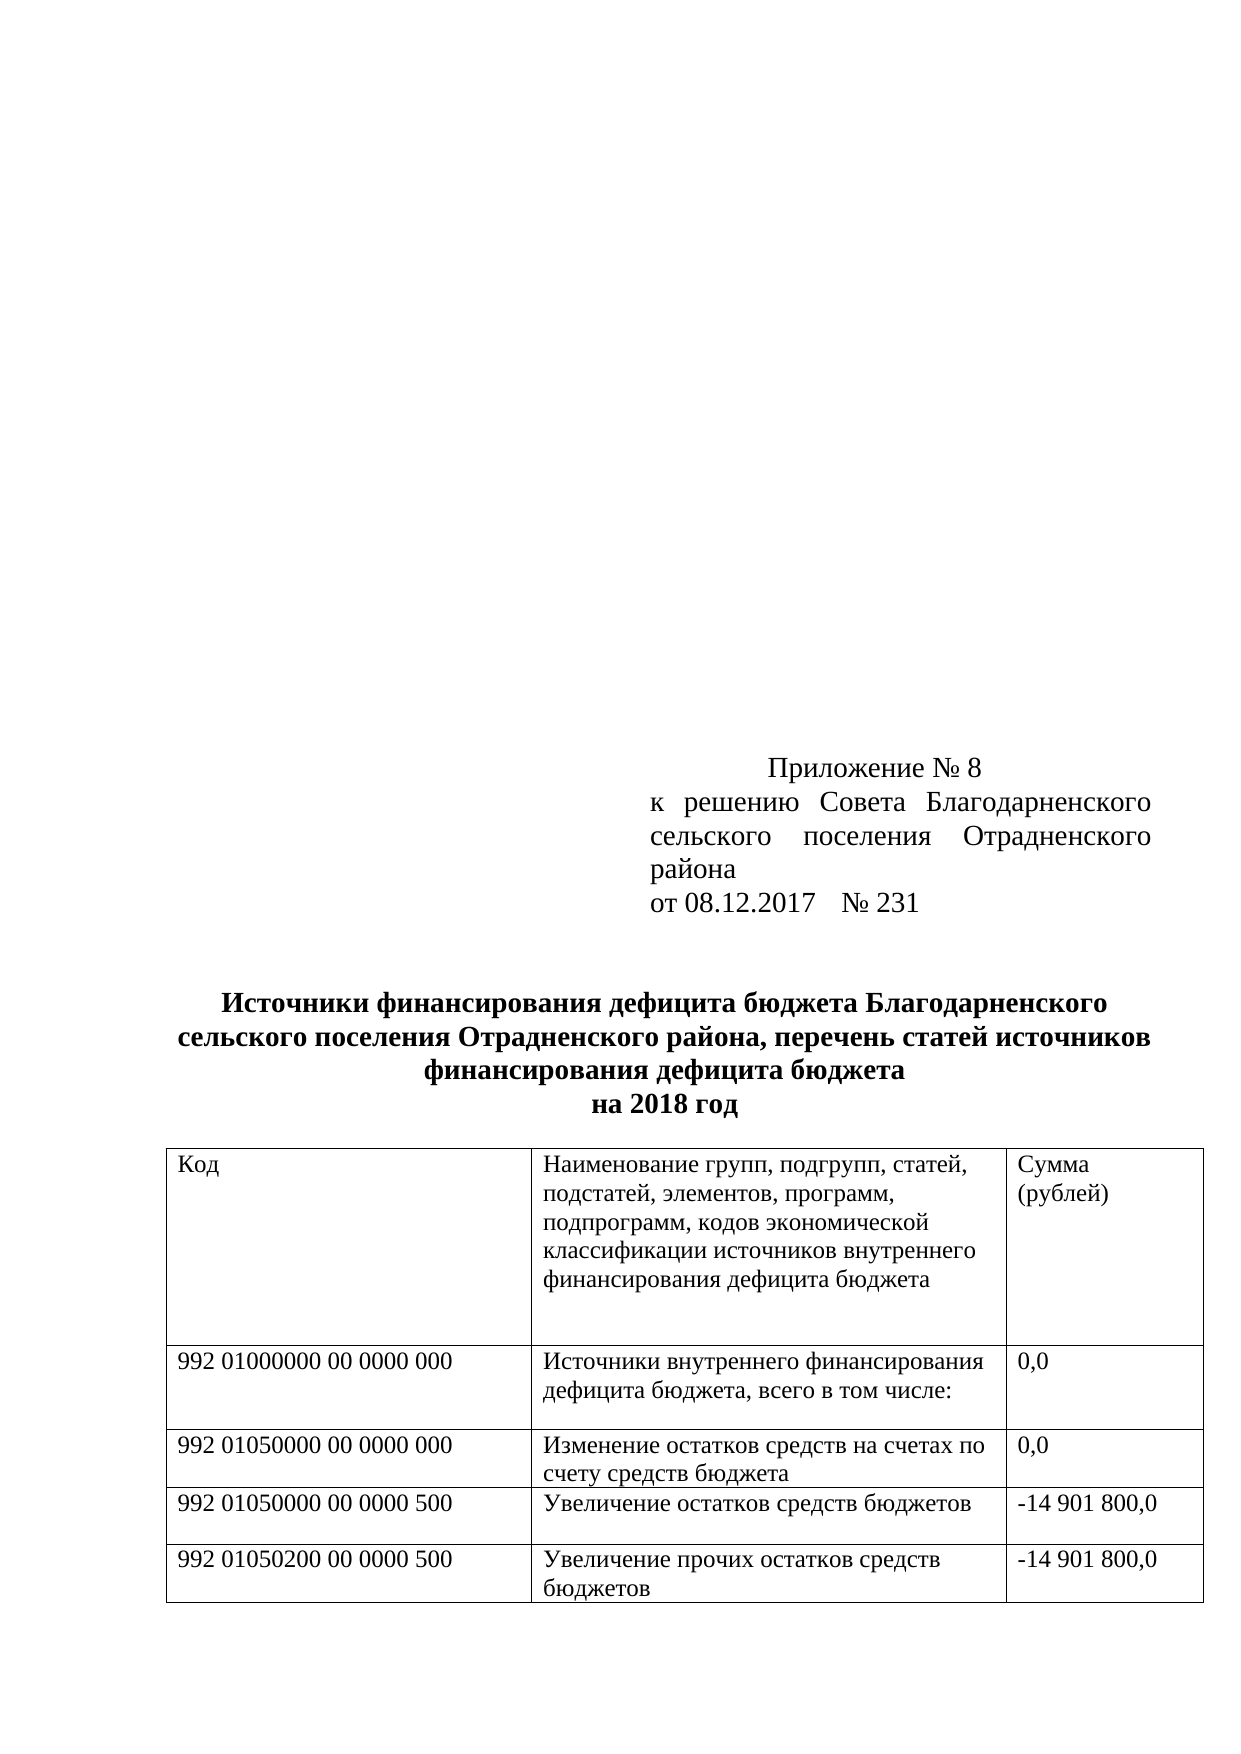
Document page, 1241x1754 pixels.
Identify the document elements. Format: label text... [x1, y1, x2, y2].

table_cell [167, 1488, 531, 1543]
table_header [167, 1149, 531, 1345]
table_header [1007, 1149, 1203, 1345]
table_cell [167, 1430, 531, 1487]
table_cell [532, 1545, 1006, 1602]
text Источники финансирования дефицита бюджета Благодарненского [177, 985, 1152, 1019]
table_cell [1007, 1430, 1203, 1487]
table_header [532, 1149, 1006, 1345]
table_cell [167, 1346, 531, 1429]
text к решению Совета Благодарненского сельского поселения Отрадненского района [650, 784, 1152, 885]
text на 2018 год [177, 1086, 1152, 1119]
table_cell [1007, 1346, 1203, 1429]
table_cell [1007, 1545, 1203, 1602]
text от 08.12.2017 № 231 [650, 885, 1152, 918]
text сельского поселения Отрадненского района, перечень статей источников финансирования дефицита бюджета [177, 1019, 1152, 1086]
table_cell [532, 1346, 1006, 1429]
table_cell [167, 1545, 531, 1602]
text Приложение № 8 [693, 751, 1152, 784]
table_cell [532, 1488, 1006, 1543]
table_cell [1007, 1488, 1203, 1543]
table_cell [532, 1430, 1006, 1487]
